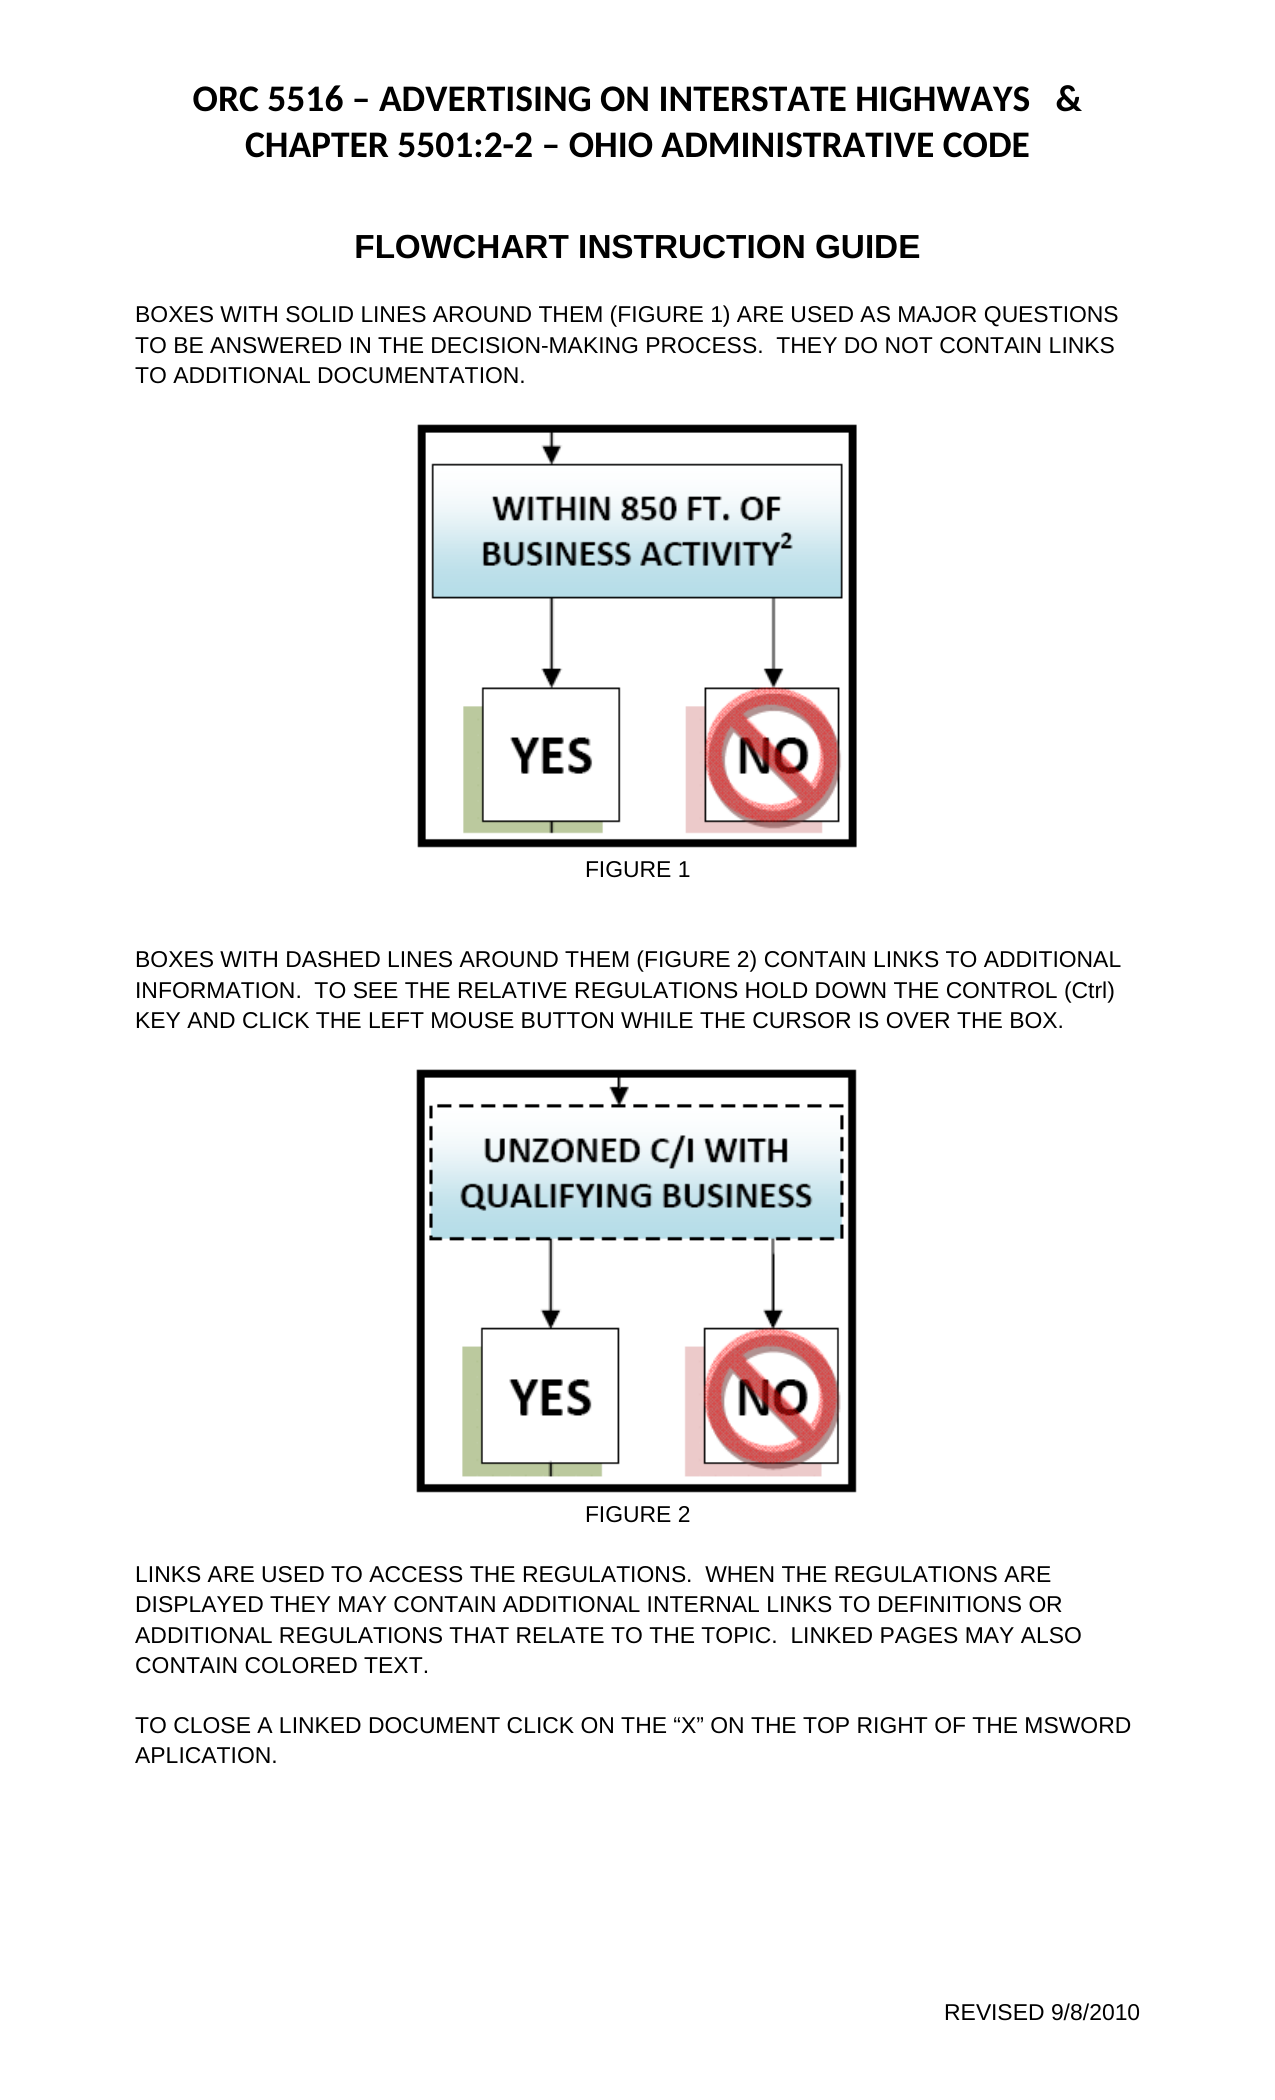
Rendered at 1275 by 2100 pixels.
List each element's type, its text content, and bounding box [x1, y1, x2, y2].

text FIGURE 1 [135, 856, 1140, 882]
text FLOWCHART INSTRUCTION GUIDE [135, 227, 1140, 266]
picture [414, 1067, 861, 1497]
text TO CLOSE A LINKED DOCUMENT CLICK ON THE “X” ON THE TOP RIGHT OF THE MSWORD APLICATION. [135, 1712, 1140, 1769]
text BOXES WITH DASHED LINES AROUND THEM (FIGURE 2) CONTAIN LINKS TO ADDITIONAL INFORMATION. TO SEE THE RELATIVE REGULATIONS HOLD DOWN THE CONTROL (Ctrl) KEY AND CLICK THE LEFT MOUSE BUTTON WHILE THE CURSOR IS OVER THE BOX. [135, 946, 1140, 1033]
text BOXES WITH SOLID LINES AROUND THEM (FIGURE 1) ARE USED AS MAJOR QUESTIONS TO BE ANSWERED IN THE DECISION-MAKING PROCESS. THEY DO NOT CONTAIN LINKS TO ADDITIONAL DOCUMENTATION. [135, 301, 1140, 388]
text FIGURE 2 [135, 1501, 1140, 1527]
text LINKS ARE USED TO ACCESS THE REGULATIONS. WHEN THE REGULATIONS ARE DISPLAYED THEY MAY CONTAIN ADDITIONAL INTERNAL LINKS TO DEFINITIONS OR ADDITIONAL REGULATIONS THAT RELATE TO THE TOPIC. LINKED PAGES MAY ALSO CONTAIN COLORED TEXT. [135, 1561, 1140, 1678]
picture [415, 422, 860, 852]
